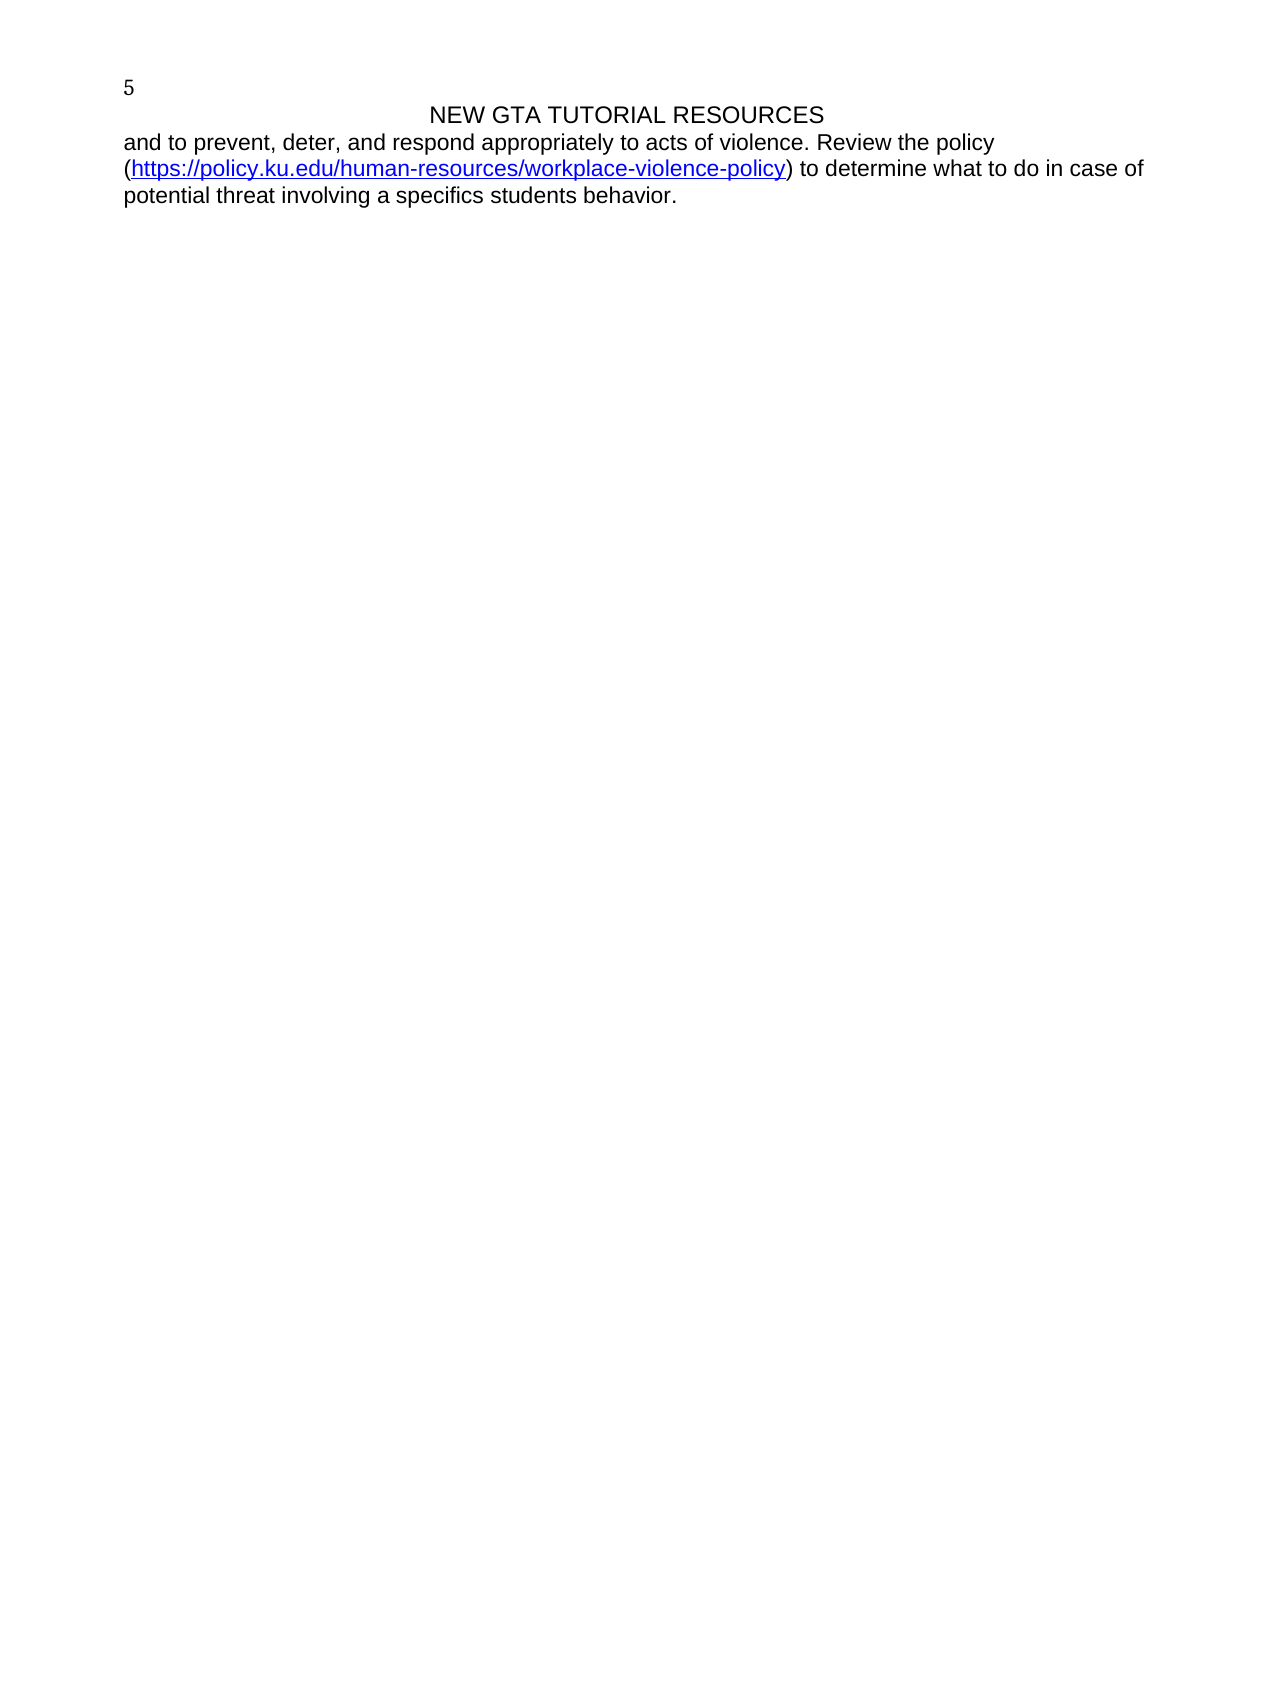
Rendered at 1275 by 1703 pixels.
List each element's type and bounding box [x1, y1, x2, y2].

text [123, 129, 1167, 208]
